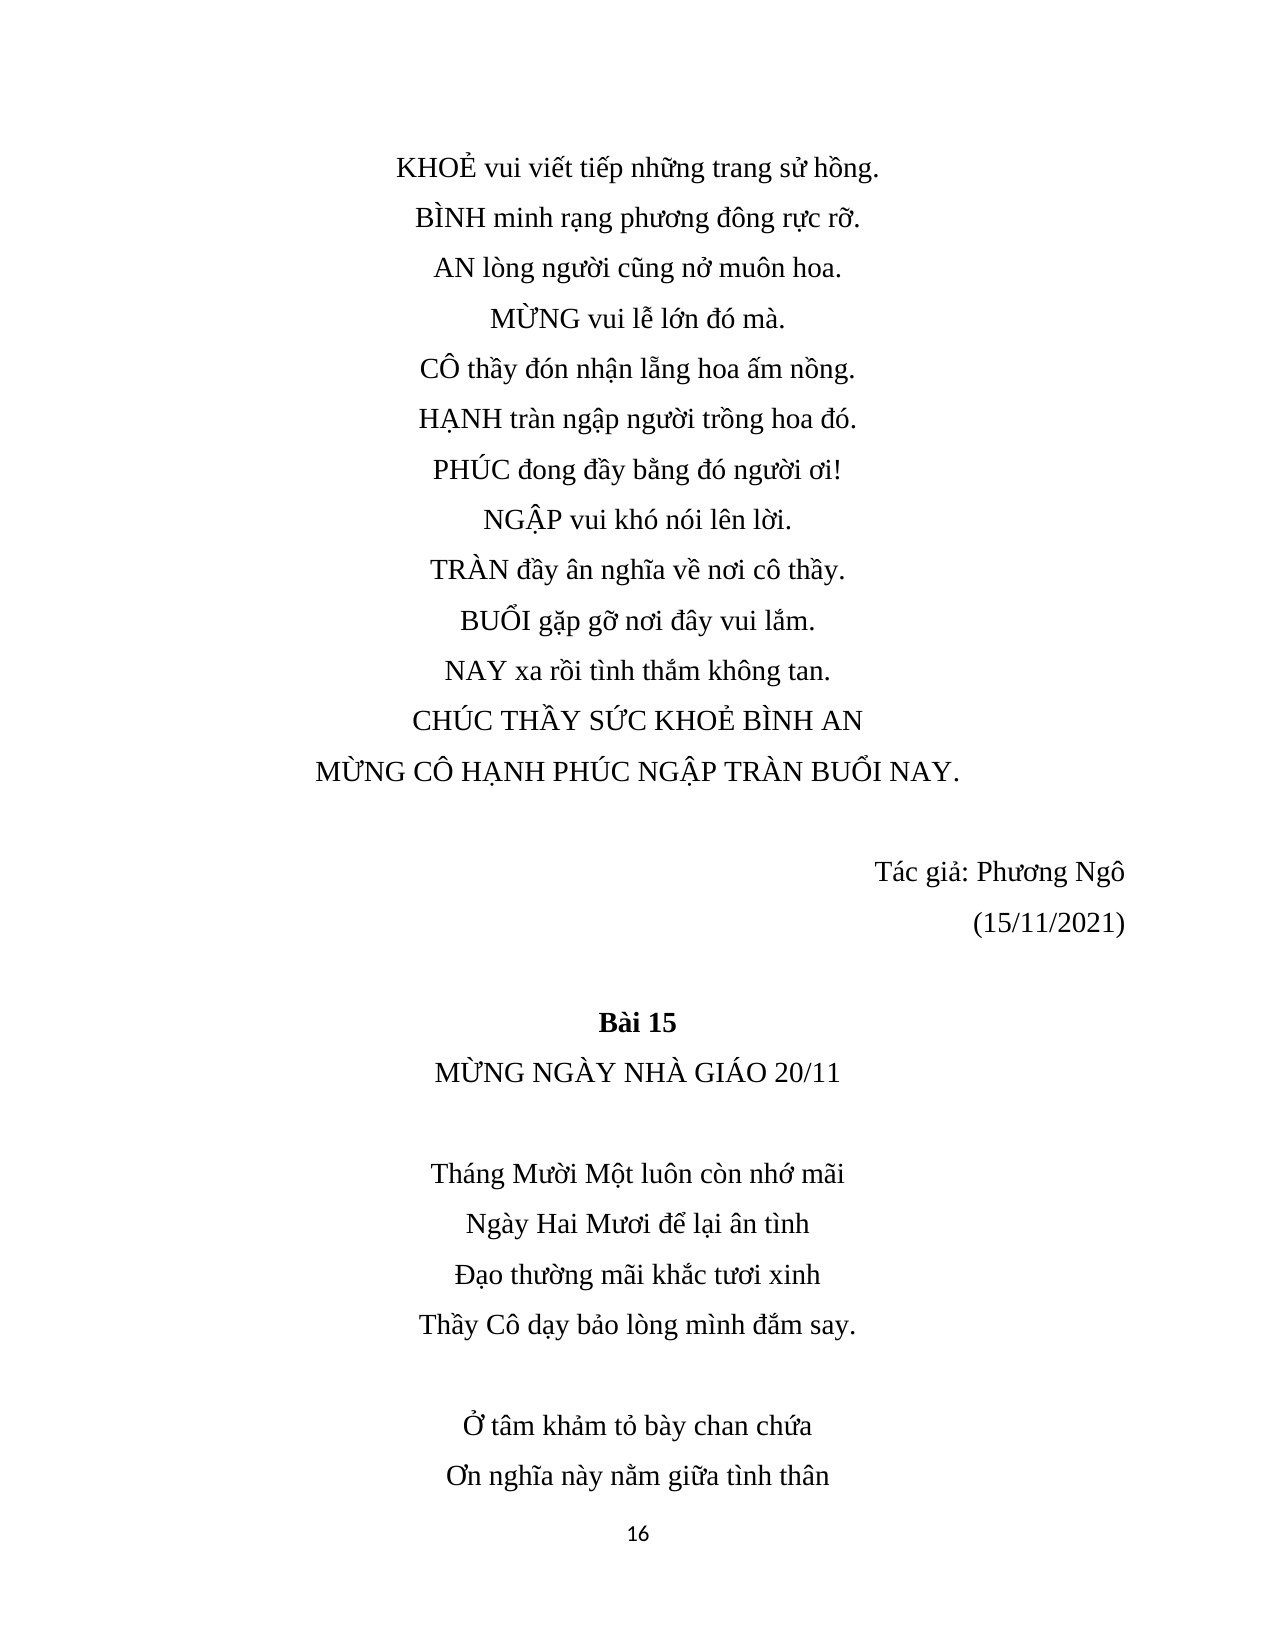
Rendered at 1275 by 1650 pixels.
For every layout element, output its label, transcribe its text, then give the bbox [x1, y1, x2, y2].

text Tháng Mười Một luôn còn nhớ mãi [150, 1156, 1125, 1190]
text MỪNG NGÀY NHÀ GIÁO 20/11 [150, 1056, 1125, 1089]
text KHOẺ vui viết tiếp những trang sử hồng. [150, 150, 1125, 183]
text Ở tâm khảm tỏ bày chan chứa [150, 1408, 1125, 1441]
text NAY xa rồi tình thắm không tan. [150, 653, 1125, 687]
text BUỔI gặp gỡ nơi đây vui lắm. [150, 603, 1125, 636]
text PHÚC đong đầy bằng đó người ơi! [150, 452, 1125, 485]
text MỪNG CÔ HẠNH PHÚC NGẬP TRÀN BUỔI NAY. [150, 754, 1125, 787]
text Thầy Cô dạy bảo lòng mình đắm say. [150, 1307, 1125, 1341]
text (15/11/2021) [150, 905, 1125, 938]
text HẠNH tràn ngập người trồng hoa đó. [150, 402, 1125, 435]
text NGẬP vui khó nói lên lời. [150, 502, 1125, 536]
text BÌNH minh rạng phương đông rực rỡ. [150, 200, 1125, 234]
text AN lòng người cũng nở muôn hoa. [150, 251, 1125, 284]
text TRÀN đầy ân nghĩa về nơi cô thầy. [150, 552, 1125, 586]
text CHÚC THẦY SỨC KHOẺ BÌNH AN [150, 703, 1125, 737]
text Tác giả: Phương Ngô [150, 854, 1125, 888]
text Ơn nghĩa này nằm giữa tình thân [150, 1458, 1125, 1492]
text Đạo thường mãi khắc tươi xinh [150, 1257, 1125, 1290]
text MỪNG vui lễ lớn đó mà. [150, 301, 1125, 334]
text Bài 15 [150, 1005, 1125, 1039]
text Ngày Hai Mươi để lại ân tình [150, 1207, 1125, 1240]
text CÔ thầy đón nhận lẵng hoa ấm nồng. [150, 351, 1125, 385]
